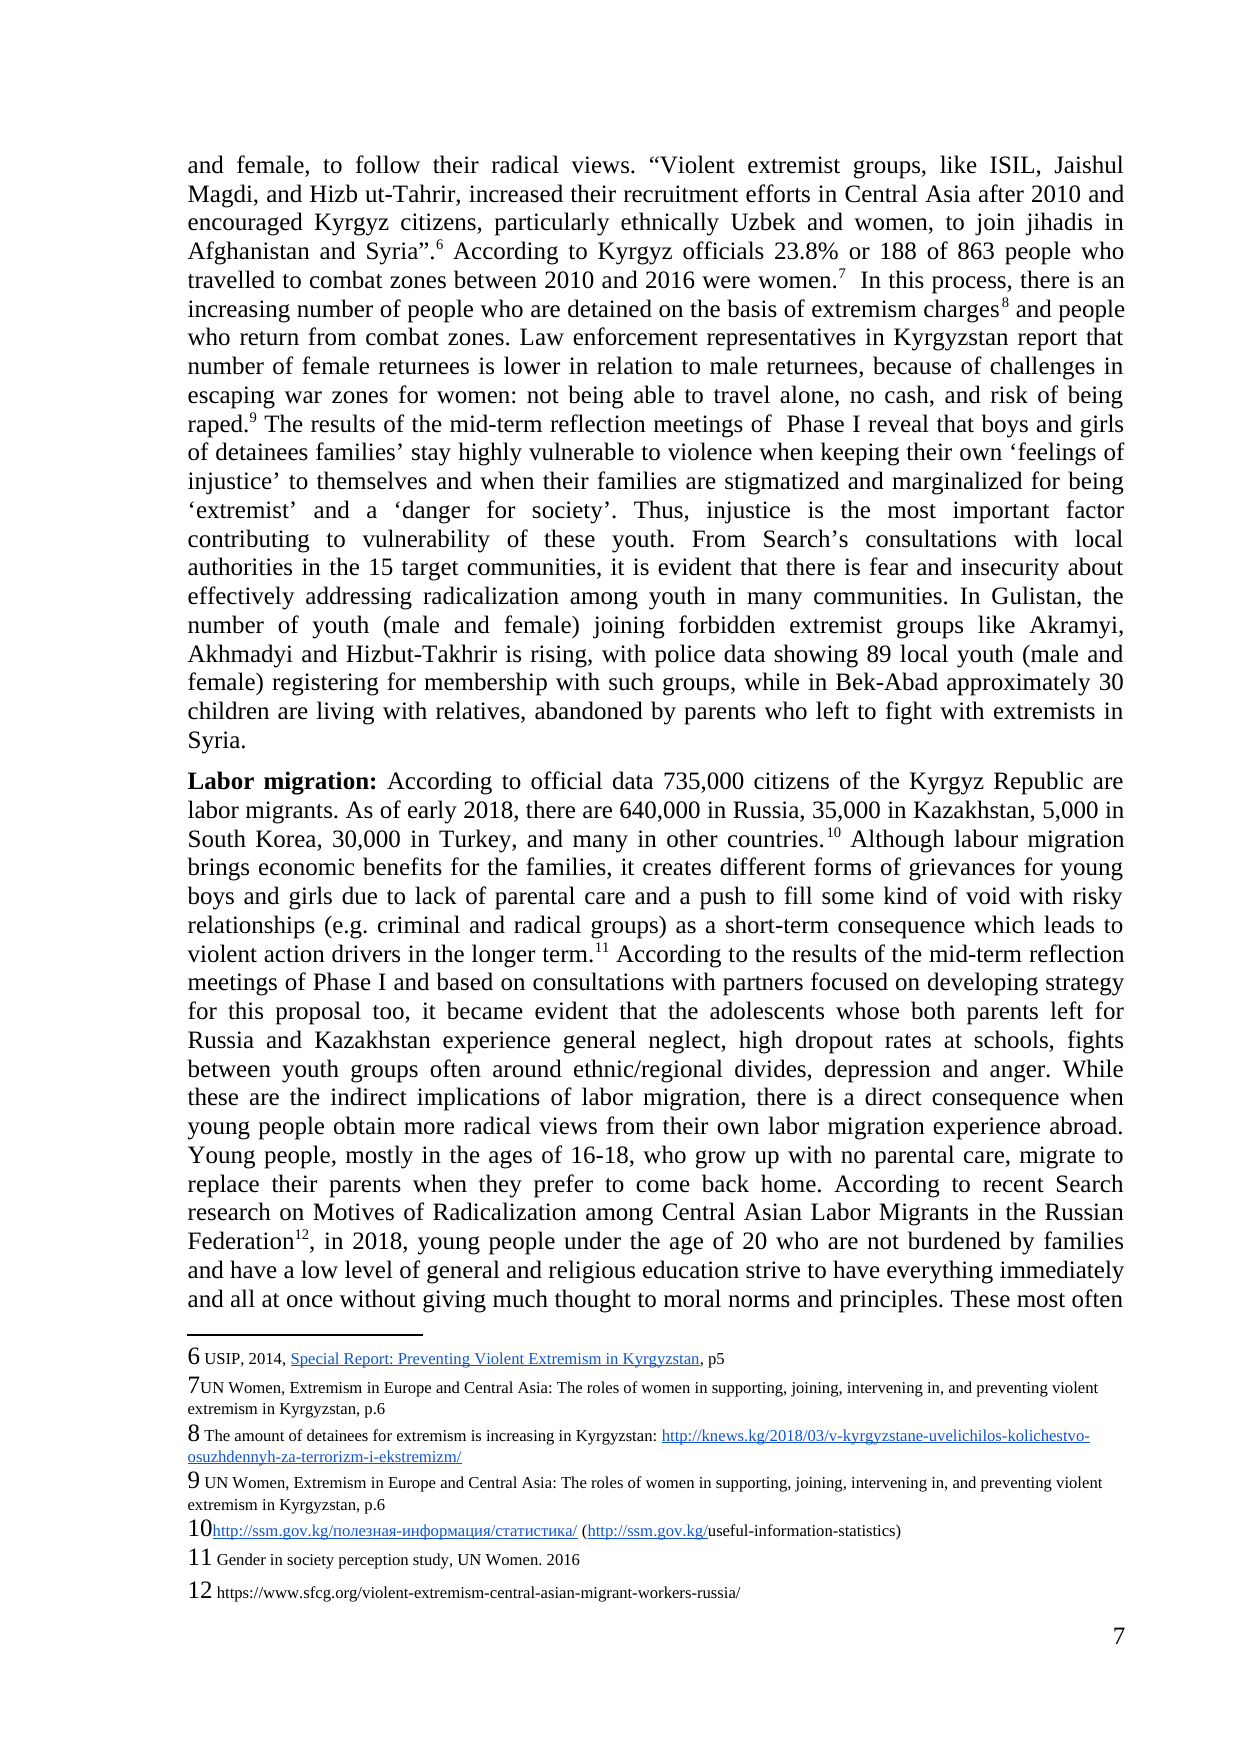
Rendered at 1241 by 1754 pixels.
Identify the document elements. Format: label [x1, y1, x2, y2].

text [187, 766, 1125, 1312]
text [187, 150, 1125, 754]
